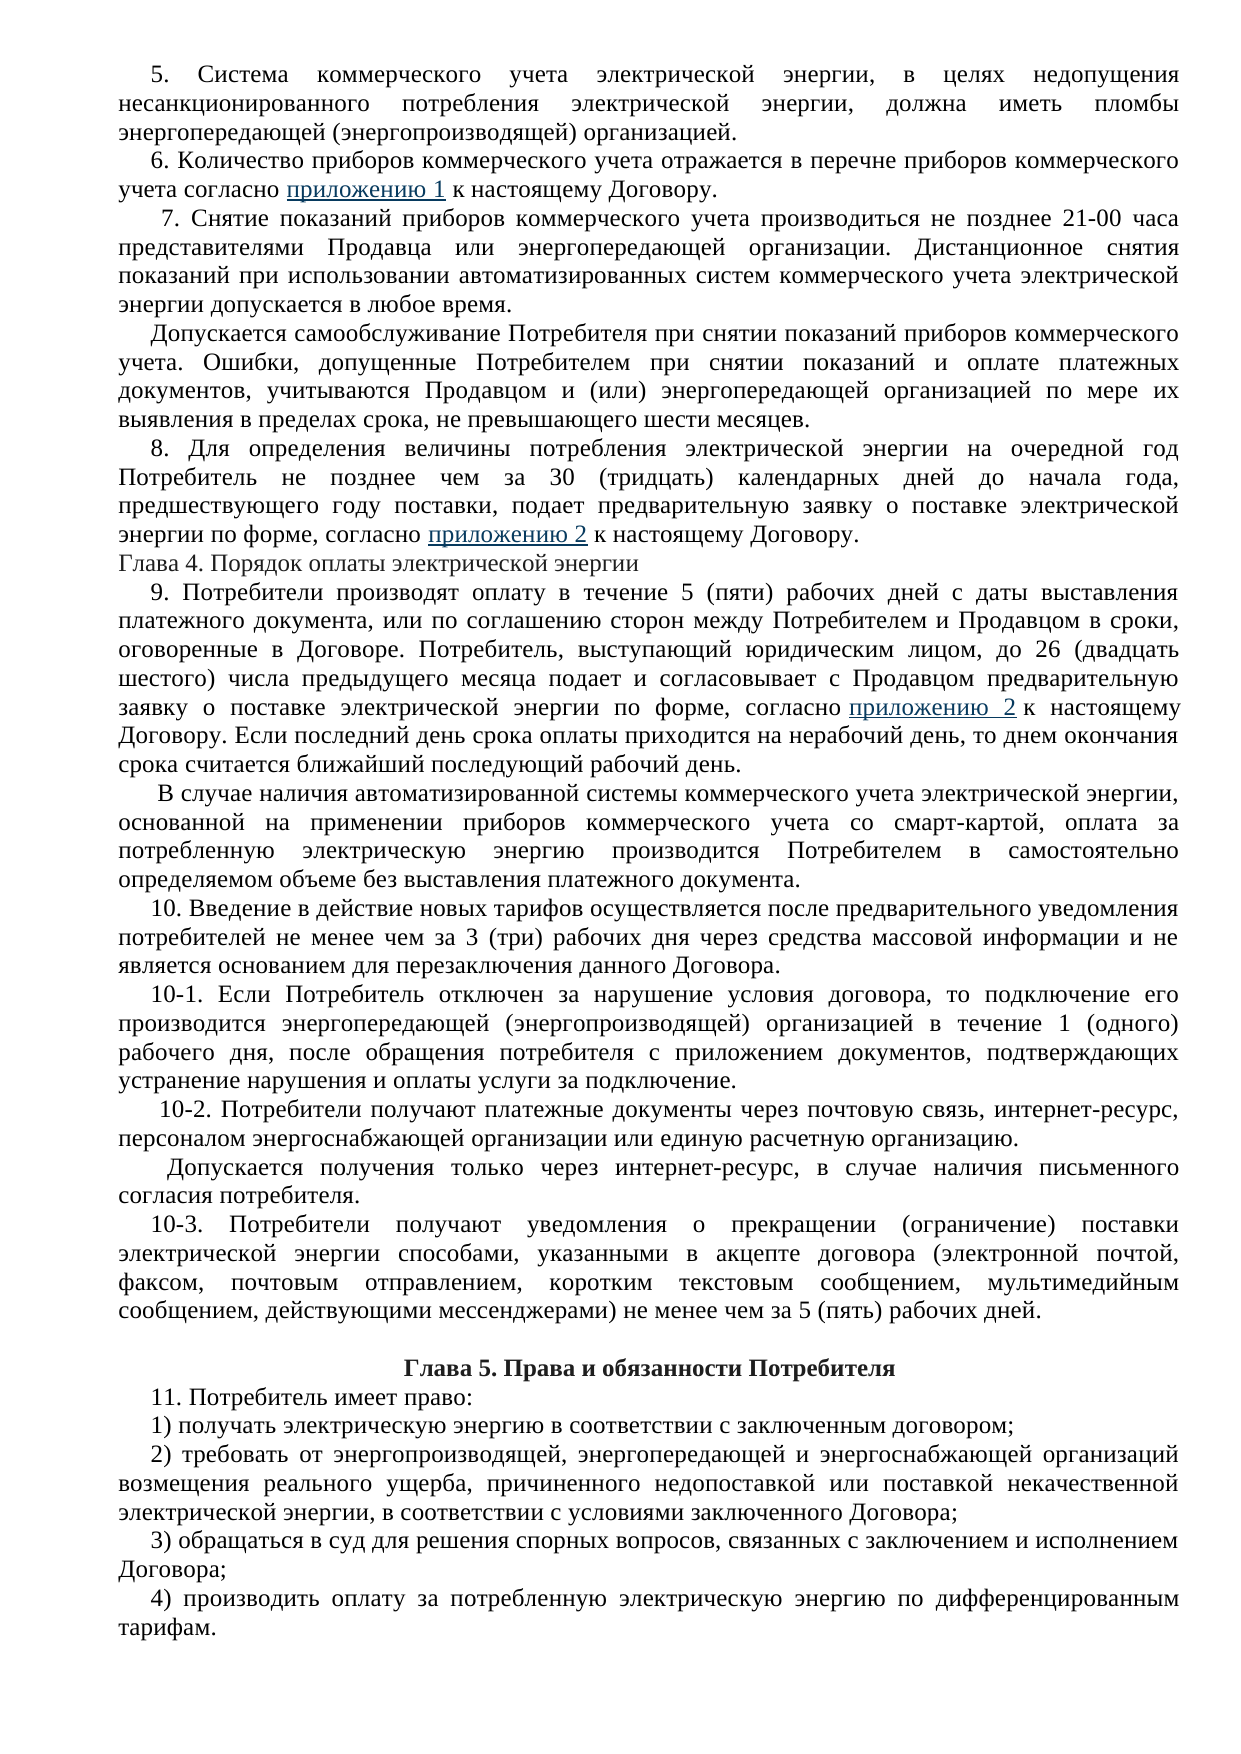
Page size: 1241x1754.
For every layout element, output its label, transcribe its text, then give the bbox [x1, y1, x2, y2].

text 3) обращаться в суд для решения спорных вопросов, связанных с заключением и исполнением Договора; [118, 1525, 1181, 1583]
text Глава 5. Права и обязанности Потребителя [118, 1353, 1181, 1382]
text 10. Введение в действие новых тарифов осуществляется после предварительного уведомления потребителей не менее чем за 3 (три) рабочих дня через средства массовой информации и не является основанием для перезаключения данного Договора. [118, 893, 1181, 979]
text Допускается получения только через интернет-ресурс, в случае наличия письменного согласия потребителя. [118, 1152, 1181, 1209]
text 10-3. Потребители получают уведомления о прекращении (ограничение) поставки электрической энергии способами, указанными в акцепте договора (электронной почтой, факсом, почтовым отправлением, коротким текстовым сообщением, мультимедийным сообщением, действующими мессенджерами) не менее чем за 5 (пять) рабочих дней. [118, 1209, 1181, 1324]
text Глава 4. Порядок оплаты электрической энергии [118, 548, 1181, 577]
text 7. Снятие показаний приборов коммерческого учета производиться не позднее 21-00 часа представителями Продавца или энергопередающей организации. Дистанционное снятия показаний при использовании автоматизированных систем коммерческого учета электрической энергии допускается в любое время. [118, 203, 1181, 318]
text Допускается самообслуживание Потребителя при снятии показаний приборов коммерческого учета. Ошибки, допущенные Потребителем при снятии показаний и оплате платежных документов, учитываются Продавцом и (или) энергопередающей организацией по мере их выявления в пределах срока, не превышающего шести месяцев. [118, 318, 1181, 433]
text 5. Система коммерческого учета электрической энергии, в целях недопущения несанкционированного потребления электрической энергии, должна иметь пломбы энергопередающей (энергопроизводящей) организацией. [118, 59, 1181, 145]
text 10-2. Потребители получают платежные документы через почтовую связь, интернет-ресурс, персоналом энергоснабжающей организации или единую расчетную организацию. [118, 1094, 1181, 1152]
text 1) получать электрическую энергию в соответствии с заключенным договором; [118, 1410, 1181, 1439]
text 8. Для определения величины потребления электрической энергии на очередной год Потребитель не позднее чем за 30 (тридцать) календарных дней до начала года, предшествующего году поставки, подает предварительную заявку о поставке электрической энергии по форме, согласно приложению 2 к настоящему Договору. [118, 433, 1181, 548]
text 2) требовать от энергопроизводящей, энергопередающей и энергоснабжающей организаций возмещения реального ущерба, причиненного недопоставкой или поставкой некачественной электрической энергии, в соответствии с условиями заключенного Договора; [118, 1439, 1181, 1525]
text 4) производить оплату за потребленную электрическую энергию по дифференцированным тарифам. [118, 1583, 1181, 1640]
text 6. Количество приборов коммерческого учета отражается в перечне приборов коммерческого учета согласно приложению 1 к настоящему Договору. [118, 145, 1181, 203]
text 11. Потребитель имеет право: [118, 1382, 1181, 1410]
text В случае наличия автоматизированной системы коммерческого учета электрической энергии, основанной на применении приборов коммерческого учета со смарт-картой, оплата за потребленную электрическую энергию производится Потребителем в самостоятельно определяемом объеме без выставления платежного документа. [118, 778, 1181, 893]
text 9. Потребители производят оплату в течение 5 (пяти) рабочих дней с даты выставления платежного документа, или по соглашению сторон между Потребителем и Продавцом в сроки, оговоренные в Договоре. Потребитель, выступающий юридическим лицом, до 26 (двадцать шестого) числа предыдущего месяца подает и согласовывает с Продавцом предварительную заявку о поставке электрической энергии по форме, согласно приложению 2 к настоящему Договору. Если последний день срока оплаты приходится на нерабочий день, то днем окончания срока считается ближайший последующий рабочий день. [118, 577, 1181, 778]
text 10-1. Если Потребитель отключен за нарушение условия договора, то подключение его производится энергопередающей (энергопроизводящей) организацией в течение 1 (одного) рабочего дня, после обращения потребителя с приложением документов, подтверждающих устранение нарушения и оплаты услуги за подключение. [118, 979, 1181, 1094]
